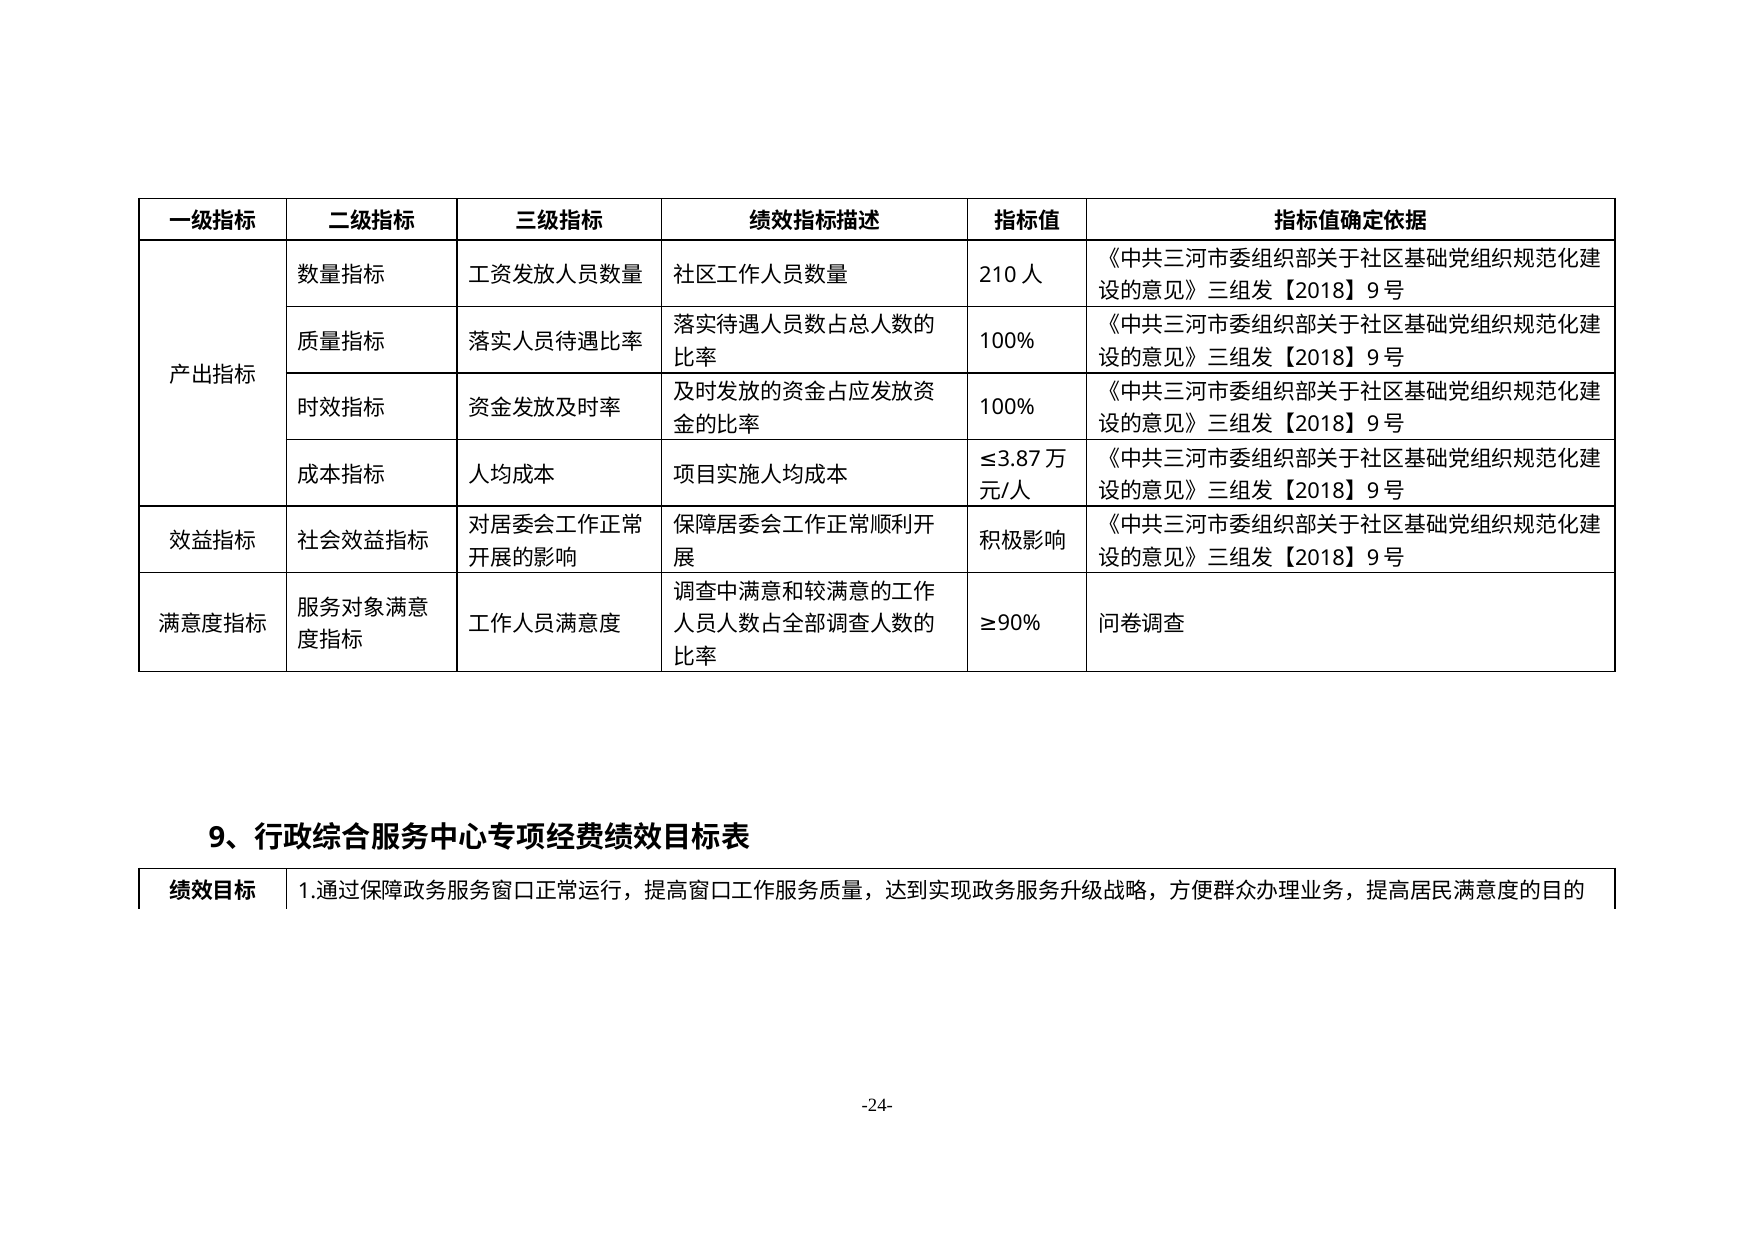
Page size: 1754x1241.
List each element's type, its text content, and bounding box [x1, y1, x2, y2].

table_cell 效益指标 [140, 507, 286, 572]
table_cell 《中共三河市委组织部关于社区基础党组织规范化建设的意见》三组发【2018】9号 [1087, 507, 1614, 572]
table_header 二级指标 [287, 199, 456, 239]
table_cell 服务对象满意度指标 [287, 573, 456, 671]
table_cell 《中共三河市委组织部关于社区基础党组织规范化建设的意见》三组发【2018】9号 [1087, 241, 1614, 306]
table_cell 保障居委会工作正常顺利开展 [662, 507, 967, 572]
table_cell 100% [968, 307, 1086, 372]
text 9、行政综合服务中心专项经费绩效目标表 [150, 802, 1604, 867]
table_cell 100% [968, 374, 1086, 439]
table_header 绩效指标描述 [662, 199, 967, 239]
table_cell 社区工作人员数量 [662, 241, 967, 306]
table_cell 项目实施人均成本 [662, 440, 967, 505]
table_cell 《中共三河市委组织部关于社区基础党组织规范化建设的意见》三组发【2018】9号 [1087, 374, 1614, 439]
table_cell 《中共三河市委组织部关于社区基础党组织规范化建设的意见》三组发【2018】9号 [1087, 440, 1614, 505]
table_cell 质量指标 [287, 307, 456, 372]
table_cell ≥90% [968, 573, 1086, 671]
table_cell 时效指标 [287, 374, 456, 439]
table_cell 调查中满意和较满意的工作人员人数占全部调查人数的比率 [662, 573, 967, 671]
table_cell 问卷调查 [1087, 573, 1614, 671]
table_header 指标值确定依据 [1087, 199, 1614, 239]
table_cell 满意度指标 [140, 573, 286, 671]
table_cell 及时发放的资金占应发放资金的比率 [662, 374, 967, 439]
table_cell 积极影响 [968, 507, 1086, 572]
table_cell 数量指标 [287, 241, 456, 306]
table_cell 工资发放人员数量 [458, 241, 661, 306]
table_cell 社会效益指标 [287, 507, 456, 572]
table_header 1.通过保障政务服务窗口正常运行，提高窗口工作服务质量，达到实现政务服务升级战略，方便群众办理业务，提高居民满意度的目的 [287, 869, 1614, 909]
table_header 指标值 [968, 199, 1086, 239]
table_cell 资金发放及时率 [458, 374, 661, 439]
table_header 一级指标 [140, 199, 286, 239]
table_cell 成本指标 [287, 440, 456, 505]
table_cell 《中共三河市委组织部关于社区基础党组织规范化建设的意见》三组发【2018】9号 [1087, 307, 1614, 372]
table_cell 人均成本 [458, 440, 661, 505]
table_cell 对居委会工作正常开展的影响 [458, 507, 661, 572]
table_header 三级指标 [458, 199, 661, 239]
table_cell 落实人员待遇比率 [458, 307, 661, 372]
table_cell 落实待遇人员数占总人数的比率 [662, 307, 967, 372]
table_cell 210人 [968, 241, 1086, 306]
table_cell ≤3.87万元/人 [968, 440, 1086, 505]
table_cell 产出指标 [140, 241, 286, 505]
table_cell 工作人员满意度 [458, 573, 661, 671]
table_header 绩效目标 [140, 869, 286, 909]
